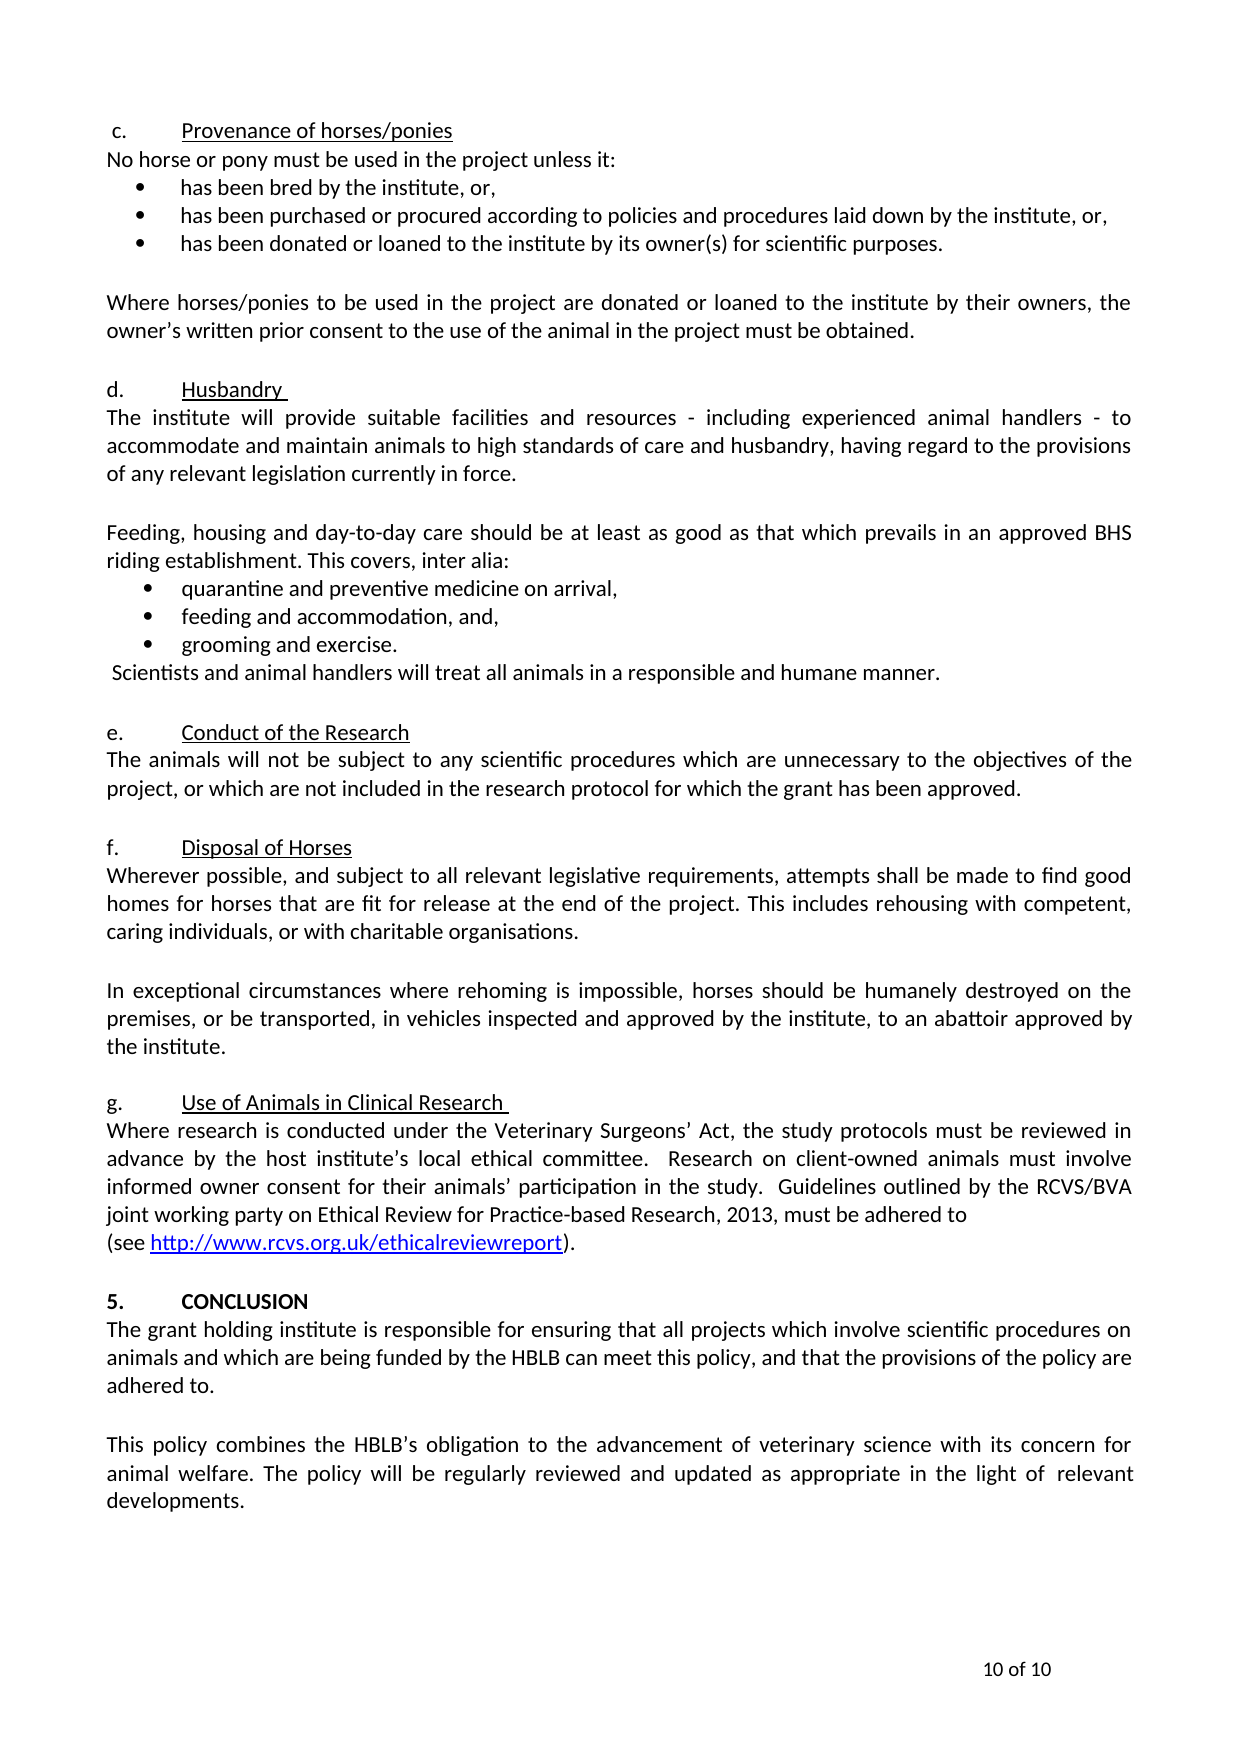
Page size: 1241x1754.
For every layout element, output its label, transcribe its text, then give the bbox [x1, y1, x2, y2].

text Where horses/ponies to be used in the project are donated or loaned to the institute by their owners, the owner’s written prior consent to the use of the animal in the project must be obtained. [106, 288, 1134, 344]
text Feeding, housing and day-to-day care should be at least as good as that which prevails in an approved BHS riding establishment. This covers, inter alia: [106, 518, 1134, 574]
text Scientists and animal handlers will treat all animals in a responsible and humane manner. [106, 658, 1134, 686]
text Wherever possible, and subject to all relevant legislative requirements, attempts shall be made to find good homes for horses that are fit for release at the end of the project. This includes rehousing with competent, caring individuals, or with charitable organisations. [106, 861, 1134, 945]
list has been bred by the institute, or, [136, 173, 1134, 201]
text c. Provenance of horses/ponies [106, 117, 1134, 145]
list has been purchased or procured according to policies and procedures laid down by the institute, or, [136, 201, 1134, 229]
text In exceptional circumstances where rehoming is impossible, horses should be humanely destroyed on the premises, or be transported, in vehicles inspected and approved by the institute, to an abattoir approved by the institute. [106, 976, 1134, 1060]
text The institute will provide suitable facilities and resources - including experienced animal handlers - to accommodate and maintain animals to high standards of care and husbandry, having regard to the provisions of any relevant legislation currently in force. [106, 403, 1134, 487]
list feeding and accommodation, and, [144, 602, 1134, 630]
text No horse or pony must be used in the project unless it: [106, 145, 1134, 173]
list quarantine and preventive medicine on arrival, [144, 574, 1134, 602]
text The grant holding institute is responsible for ensuring that all projects which involve scientific procedures on animals and which are being funded by the HBLB can meet this policy, and that the provisions of the policy are adhered to. [106, 1315, 1134, 1399]
text Where research is conducted under the Veterinary Surgeons’ Act, the study protocols must be reviewed in advance by the host institute’s local ethical committee. Research on client-owned animals must involve informed owner consent for their animals’ participation in the study. Guidelines outlined by the RCVS/BVA joint working party on Ethical Review for Practice-based Research, 2013, must be adhered to [106, 1116, 1134, 1228]
text g. Use of Animals in Clinical Research [106, 1088, 1134, 1116]
text e. Conduct of the Research [106, 718, 1134, 746]
list grooming and exercise. [144, 630, 1134, 658]
text This policy combines the HBLB’s obligation to the advancement of veterinary science with its concern for animal welfare. The policy will be regularly reviewed and updated as appropriate in the light of relevant developments. [106, 1431, 1134, 1515]
text f. Disposal of Horses [106, 833, 1134, 861]
text d. Husbandry [106, 375, 1134, 403]
text (see http://www.rcvs.org.uk/ethicalreviewreport). [106, 1228, 1134, 1256]
list has been donated or loaned to the institute by its owner(s) for scientific purposes. [136, 229, 1134, 257]
text The animals will not be subject to any scientific procedures which are unnecessary to the objectives of the project, or which are not included in the research protocol for which the grant has been approved. [106, 746, 1134, 802]
text 5. CONCLUSION [106, 1287, 1134, 1315]
